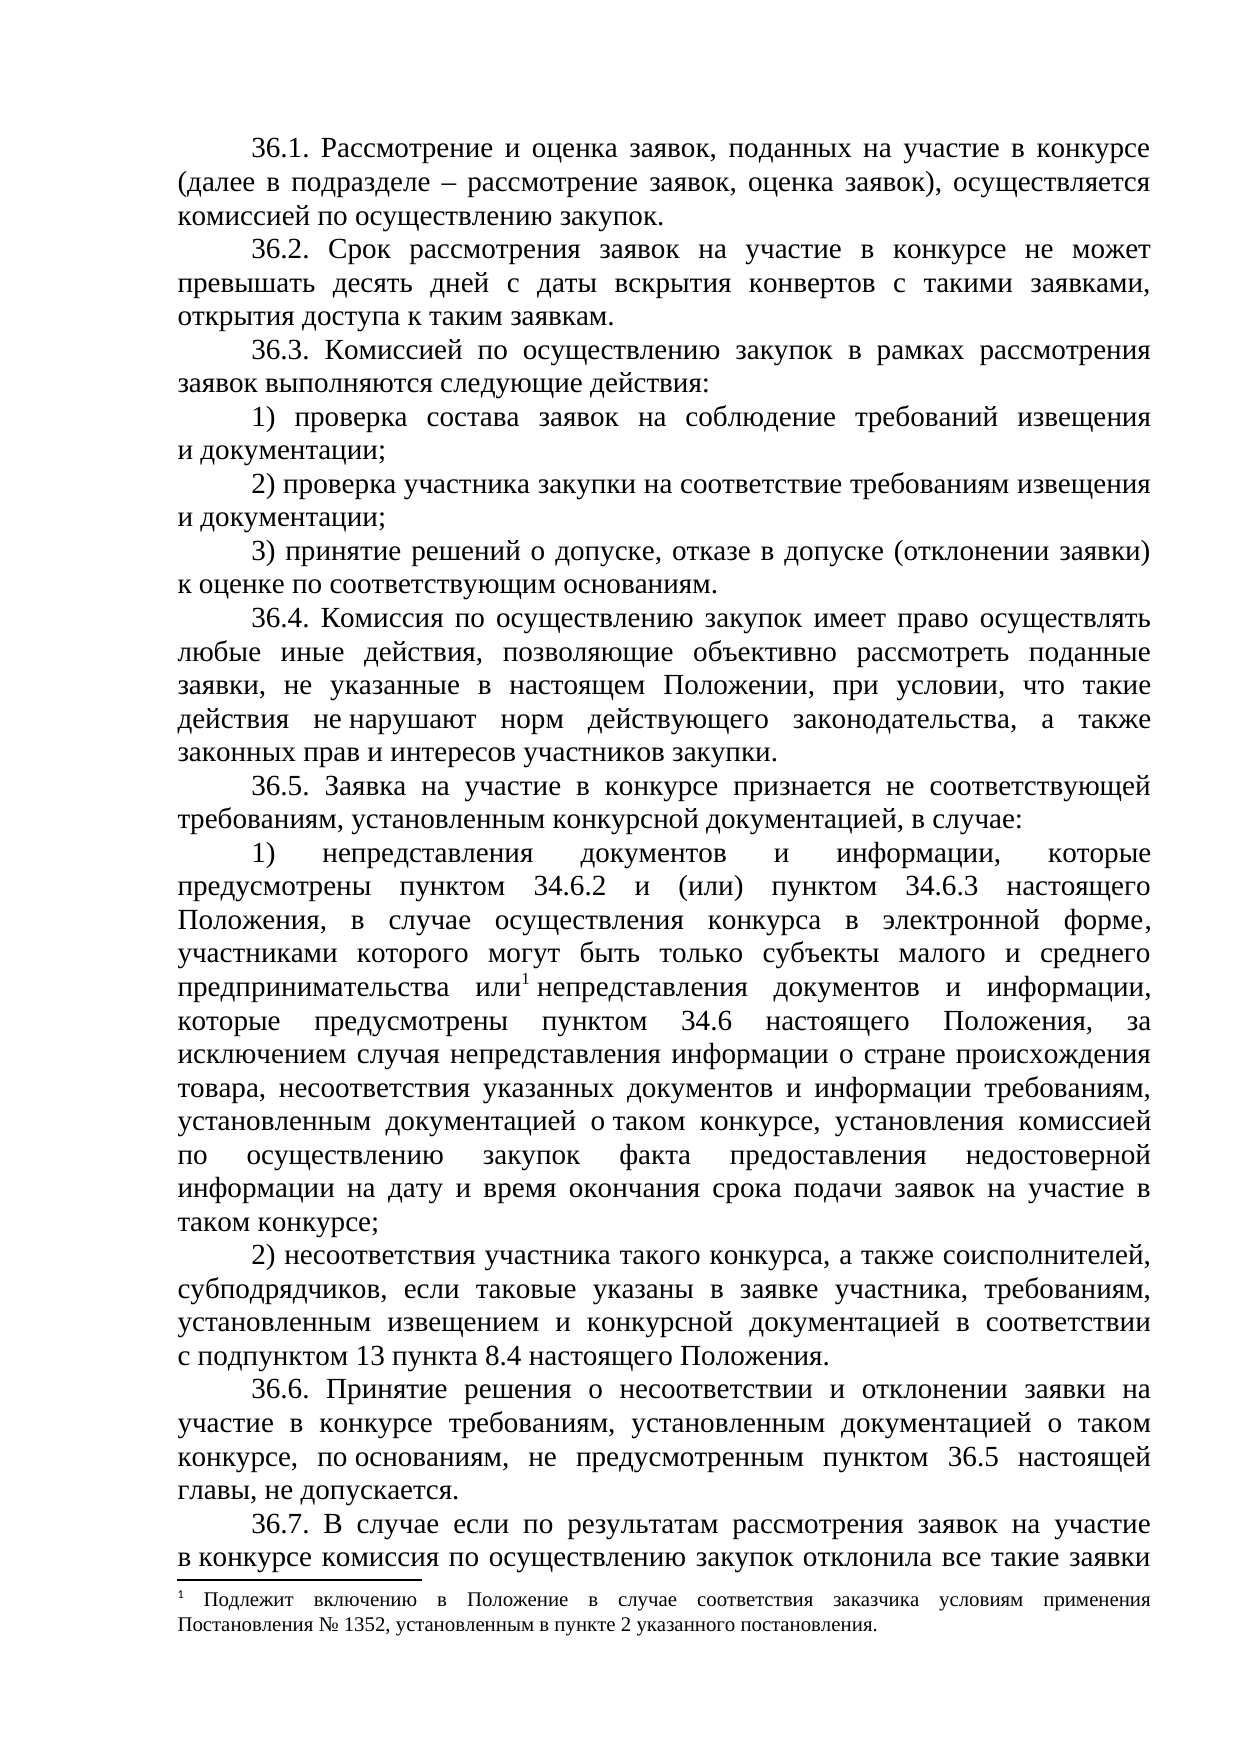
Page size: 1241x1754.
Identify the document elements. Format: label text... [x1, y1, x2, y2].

text 36.5. Заявка на участие в конкурсе признается не соответствующей требованиям, установленным конкурсной документацией, в случае: [177, 768, 1152, 835]
text 1) проверка состава заявок на соблюдение требований извещения и документации; [177, 399, 1152, 466]
text 1) непредставления документов и информации, которые предусмотрены пунктом 34.6.2 и (или) пунктом 34.6.3 настоящего Положения, в случае осуществления конкурса в электронной форме, участниками которого могут быть только субъекты малого и среднего предпринимательства или непредставления документов и информации, которые предусмотрены пунктом 34.6 настоящего Положения, за исключением случая непредставления информации о стране происхождения товара, несоответствия указанных документов и информации требованиям, установленным документацией о таком конкурсе, установления комиссией по осуществлению закупок факта предоставления недостоверной информации на дату и время окончания срока подачи заявок на участие в таком конкурсе; [177, 835, 1152, 1237]
text 3) принятие решений о допуске, отказе в допуске (отклонении заявки) к оценке по соответствующим основаниям. [177, 533, 1152, 600]
text 36.1. Рассмотрение и оценка заявок, поданных на участие в конкурсе (далее в подразделе – рассмотрение заявок, оценка заявок), осуществляется комиссией по осуществлению закупок. [177, 131, 1152, 231]
text 36.6. Принятие решения о несоответствии и отклонении заявки на участие в конкурсе требованиям, установленным документацией о таком конкурсе, по основаниям, не предусмотренным пунктом 36.5 настоящей главы, не допускается. [177, 1372, 1152, 1506]
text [177, 1506, 1152, 1573]
text 2) проверка участника закупки на соответствие требованиям извещения и документации; [177, 466, 1152, 533]
text 36.3. Комиссией по осуществлению закупок в рамках рассмотрения заявок выполняются следующие действия: [177, 332, 1152, 399]
text 2) несоответствия участника такого конкурса, а также соисполнителей, субподрядчиков, если таковые указаны в заявке участника, требованиям, установленным извещением и конкурсной документацией в соответствии с подпунктом 13 пункта 8.4 настоящего Положения. [177, 1237, 1152, 1372]
text 36.2. Срок рассмотрения заявок на участие в конкурсе не может превышать десять дней с даты вскрытия конвертов с такими заявками, открытия доступа к таким заявкам. [177, 231, 1152, 332]
text 36.4. Комиссия по осуществлению закупок имеет право осуществлять любые иные действия, позволяющие объективно рассмотреть поданные заявки, не указанные в настоящем Положении, при условии, что такие действия не нарушают норм действующего законодательства, а также законных прав и интересов участников закупки. [177, 600, 1152, 768]
